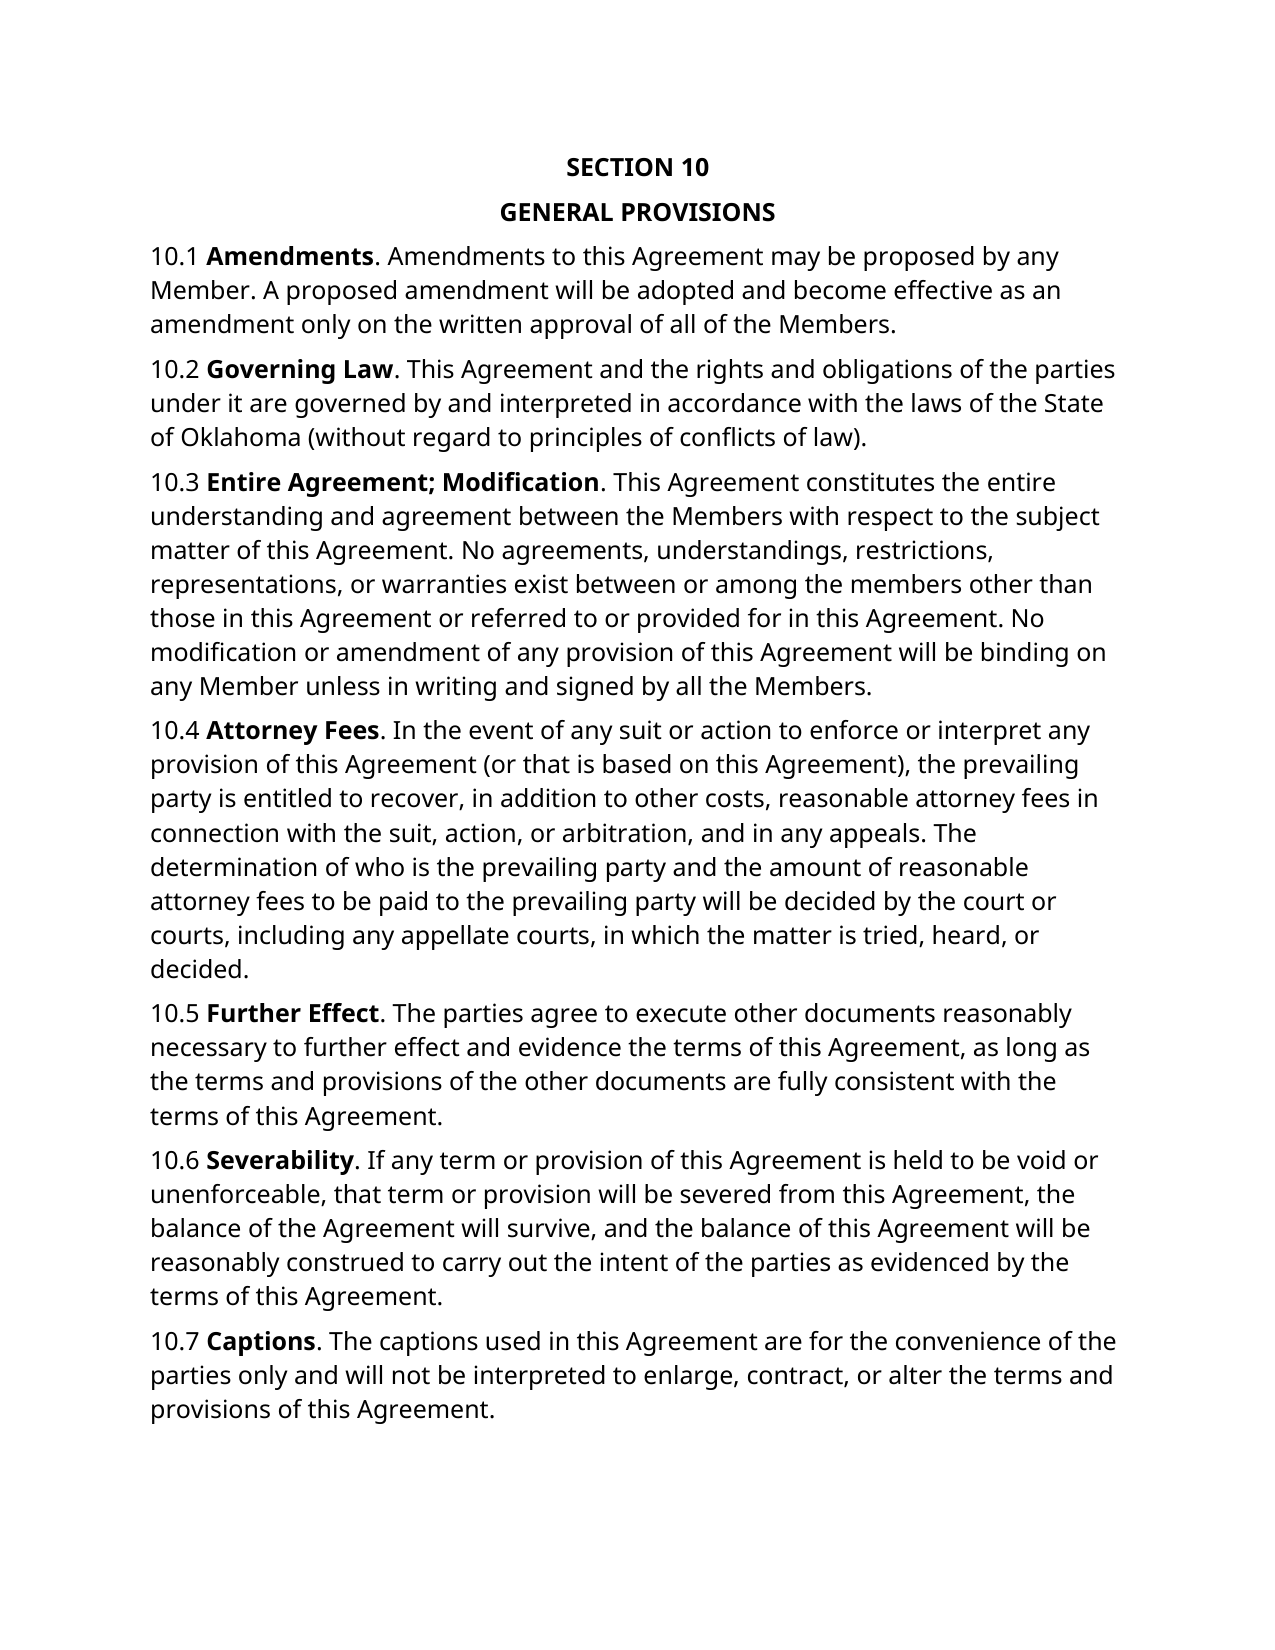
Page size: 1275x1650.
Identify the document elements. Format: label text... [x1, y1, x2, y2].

text GENERAL PROVISIONS [150, 194, 1125, 228]
text 10.2 Governing Law. This Agreement and the rights and obligations of the parties under it are governed by and interpreted in accordance with the laws of the State of Oklahoma (without regard to principles of conflicts of law). [150, 352, 1125, 454]
text 10.7 Captions. The captions used in this Agreement are for the convenience of the parties only and will not be interpreted to enlarge, contract, or alter the terms and provisions of this Agreement. [150, 1323, 1125, 1426]
text 10.4 Attorney Fees. In the event of any suit or action to enforce or interpret any provision of this Agreement (or that is based on this Agreement), the prevailing party is entitled to recover, in addition to other costs, reasonable attorney fees in connection with the suit, action, or arbitration, and in any appeals. The determination of who is the prevailing party and the amount of reasonable attorney fees to be paid to the prevailing party will be decided by the court or courts, including any appellate courts, in which the matter is tried, heard, or decided. [150, 713, 1125, 986]
text 10.6 Severability. If any term or provision of this Agreement is held to be void or unenforceable, that term or provision will be severed from this Agreement, the balance of the Agreement will survive, and the balance of this Agreement will be reasonably construed to carry out the intent of the parties as evidenced by the terms of this Agreement. [150, 1143, 1125, 1313]
text SECTION 10 [150, 150, 1125, 184]
text 10.3 Entire Agreement; Modification. This Agreement constitutes the entire understanding and agreement between the Members with respect to the subject matter of this Agreement. No agreements, understandings, restrictions, representations, or warranties exist between or among the members other than those in this Agreement or referred to or provided for in this Agreement. No modification or amendment of any provision of this Agreement will be binding on any Member unless in writing and signed by all the Members. [150, 464, 1125, 703]
text 10.1 Amendments. Amendments to this Agreement may be proposed by any Member. A proposed amendment will be adopted and become effective as an amendment only on the written approval of all of the Members. [150, 239, 1125, 341]
text 10.5 Further Effect. The parties agree to execute other documents reasonably necessary to further effect and evidence the terms of this Agreement, as long as the terms and provisions of the other documents are fully consistent with the terms of this Agreement. [150, 996, 1125, 1132]
